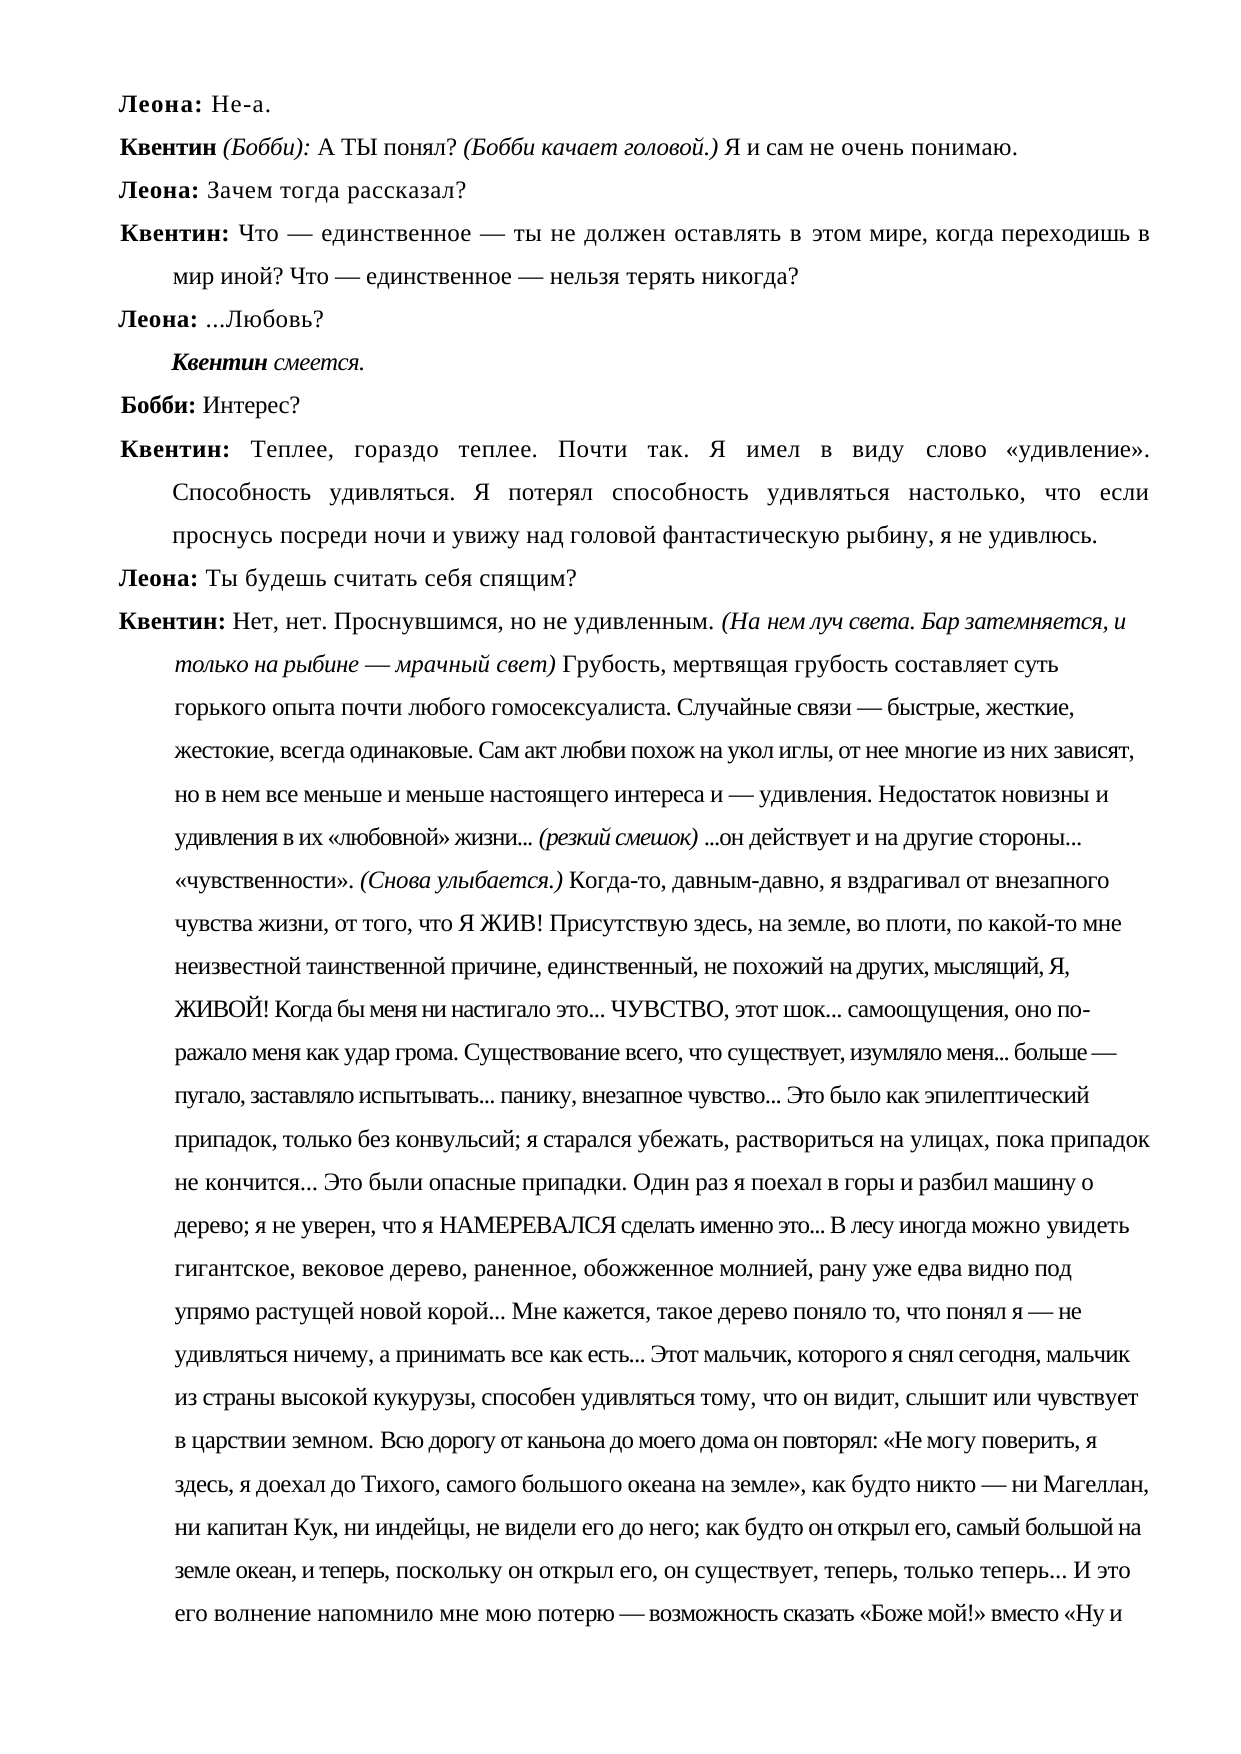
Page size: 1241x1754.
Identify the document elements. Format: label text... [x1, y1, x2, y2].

text Леона: ...Любовь? [118, 304, 1152, 333]
text Леона: Ты будешь считать себя спящим? [119, 563, 1152, 592]
text Бобби: Интерес? [121, 391, 1152, 419]
text Квентин (Бобби): А ТЫ понял? (Бобби качает головой.) Я и сам не очень понимаю. [119, 132, 1149, 161]
text Леона: Зачем тогда рассказал? [119, 175, 1152, 204]
text Квентин: Что — единственное — ты не должен оставлять в этом мире, когда переходишь в мир иной? Что — единственное — нельзя терять никогда? [120, 218, 1150, 290]
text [119, 606, 1152, 1627]
text Квентин смеется. [171, 347, 1152, 376]
text Леона: Не-а. [119, 89, 1152, 117]
text Квентин: Теплее, гораздо теплее. Почти так. Я имел в виду слово «удивление». Способность удивляться. Я потерял способность удивляться настолько, что если проснусь посреди ночи и увижу над головой фантастическую рыбину, я не удивлюсь. [120, 434, 1150, 549]
